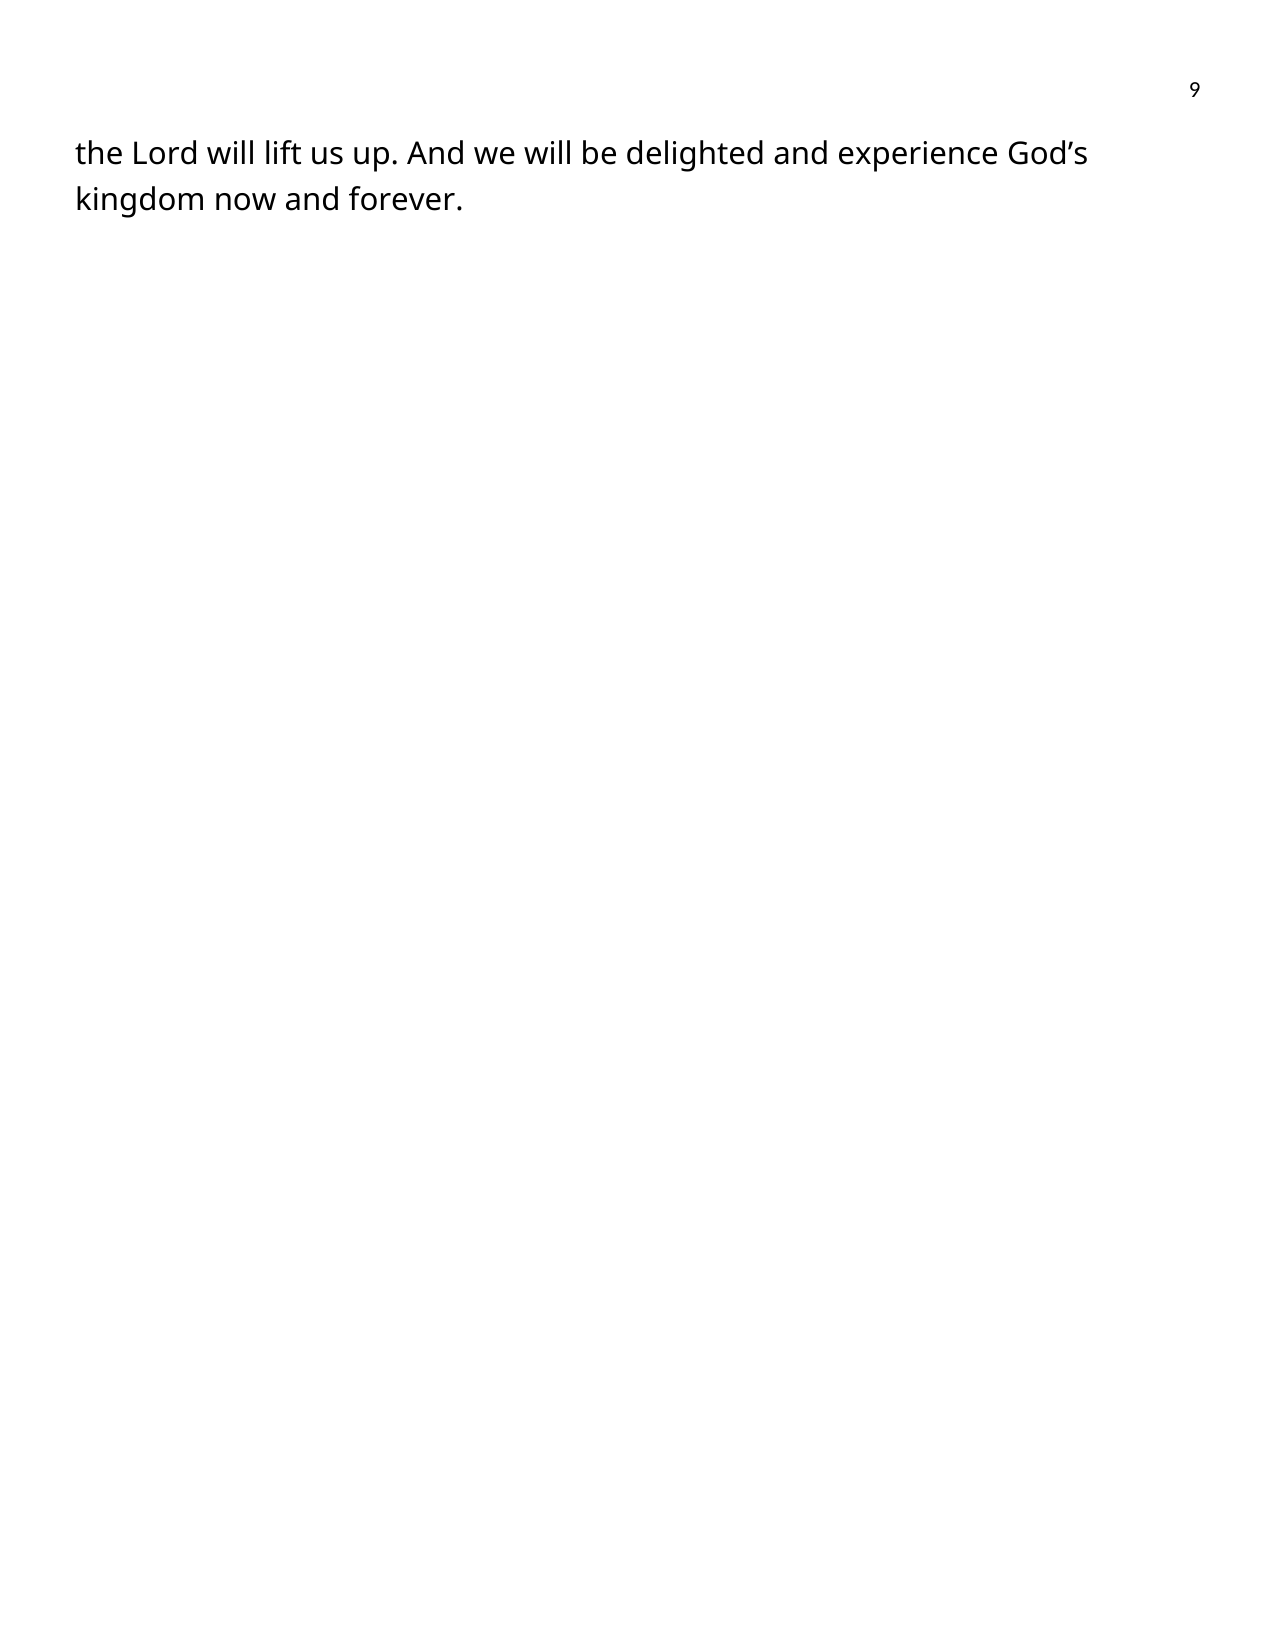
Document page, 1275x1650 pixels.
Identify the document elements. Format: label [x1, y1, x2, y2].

text [75, 131, 1200, 219]
